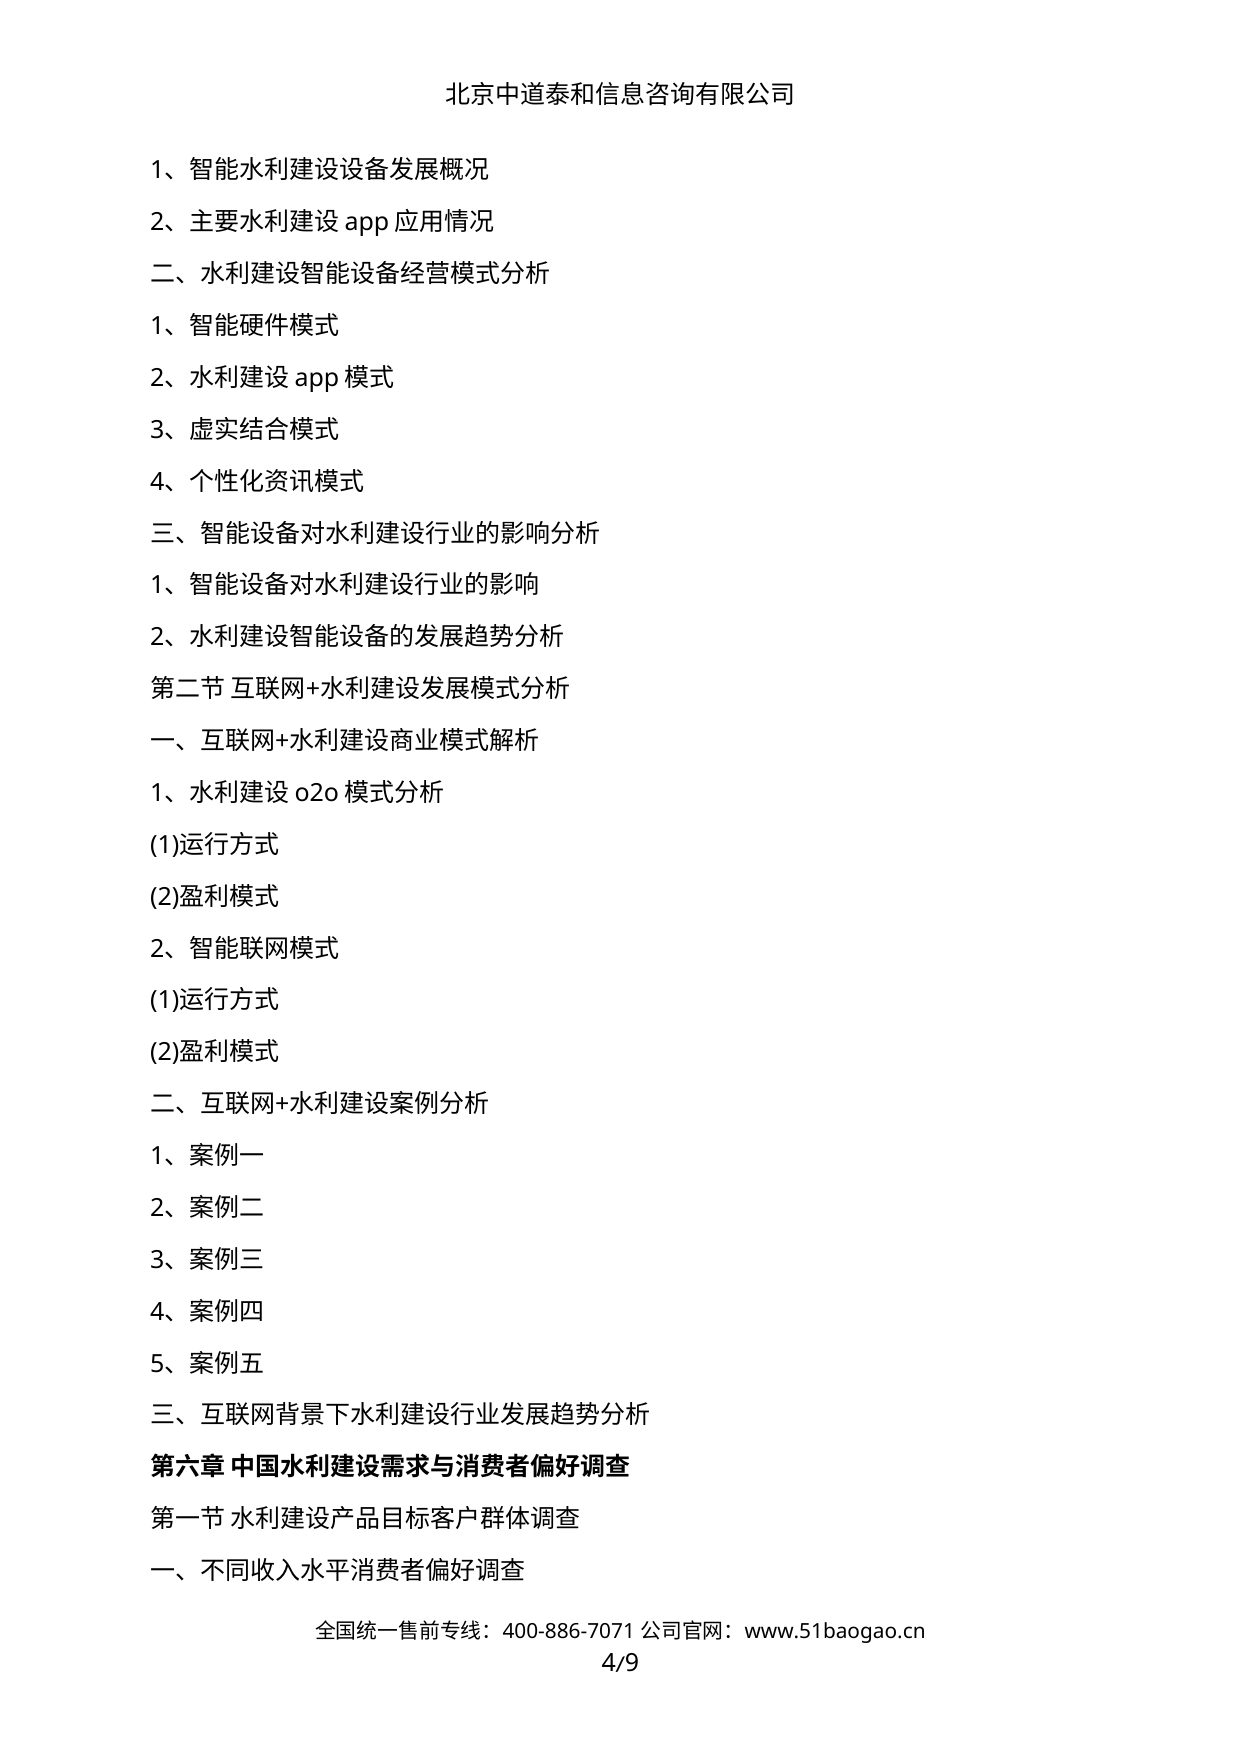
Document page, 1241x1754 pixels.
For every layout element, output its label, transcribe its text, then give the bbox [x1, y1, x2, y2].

text 三、智能设备对水利建设行业的影响分析 [150, 513, 1090, 549]
text 5、案例五 [150, 1343, 1090, 1379]
text 3、案例三 [150, 1239, 1090, 1276]
text (2)盈利模式 [150, 876, 1090, 912]
text 1、智能硬件模式 [150, 306, 1090, 342]
text 第一节 水利建设产品目标客户群体调查 [150, 1499, 1090, 1535]
text 1、智能设备对水利建设行业的影响 [150, 565, 1090, 601]
text 2、主要水利建设app应用情况 [150, 202, 1090, 238]
text (1)运行方式 [150, 824, 1090, 861]
text (2)盈利模式 [150, 1032, 1090, 1068]
text 三、互联网背景下水利建设行业发展趋势分析 [150, 1395, 1090, 1431]
text 二、水利建设智能设备经营模式分析 [150, 254, 1090, 290]
text 第六章 中国水利建设需求与消费者偏好调查 [150, 1447, 1090, 1483]
text (1)运行方式 [150, 980, 1090, 1016]
text 第二节 互联网+水利建设发展模式分析 [150, 669, 1090, 705]
text 1、水利建设o2o模式分析 [150, 772, 1090, 809]
text 4、个性化资讯模式 [150, 461, 1090, 497]
text 2、水利建设app模式 [150, 357, 1090, 394]
text 二、互联网+水利建设案例分析 [150, 1084, 1090, 1120]
text 一、不同收入水平消费者偏好调查 [150, 1551, 1090, 1587]
text 2、水利建设智能设备的发展趋势分析 [150, 617, 1090, 653]
text 3、虚实结合模式 [150, 409, 1090, 446]
text 1、案例一 [150, 1136, 1090, 1172]
text 2、案例二 [150, 1187, 1090, 1224]
text 1、智能水利建设设备发展概况 [150, 150, 1090, 186]
text 4、案例四 [150, 1291, 1090, 1327]
text 一、互联网+水利建设商业模式解析 [150, 721, 1090, 757]
text 2、智能联网模式 [150, 928, 1090, 964]
